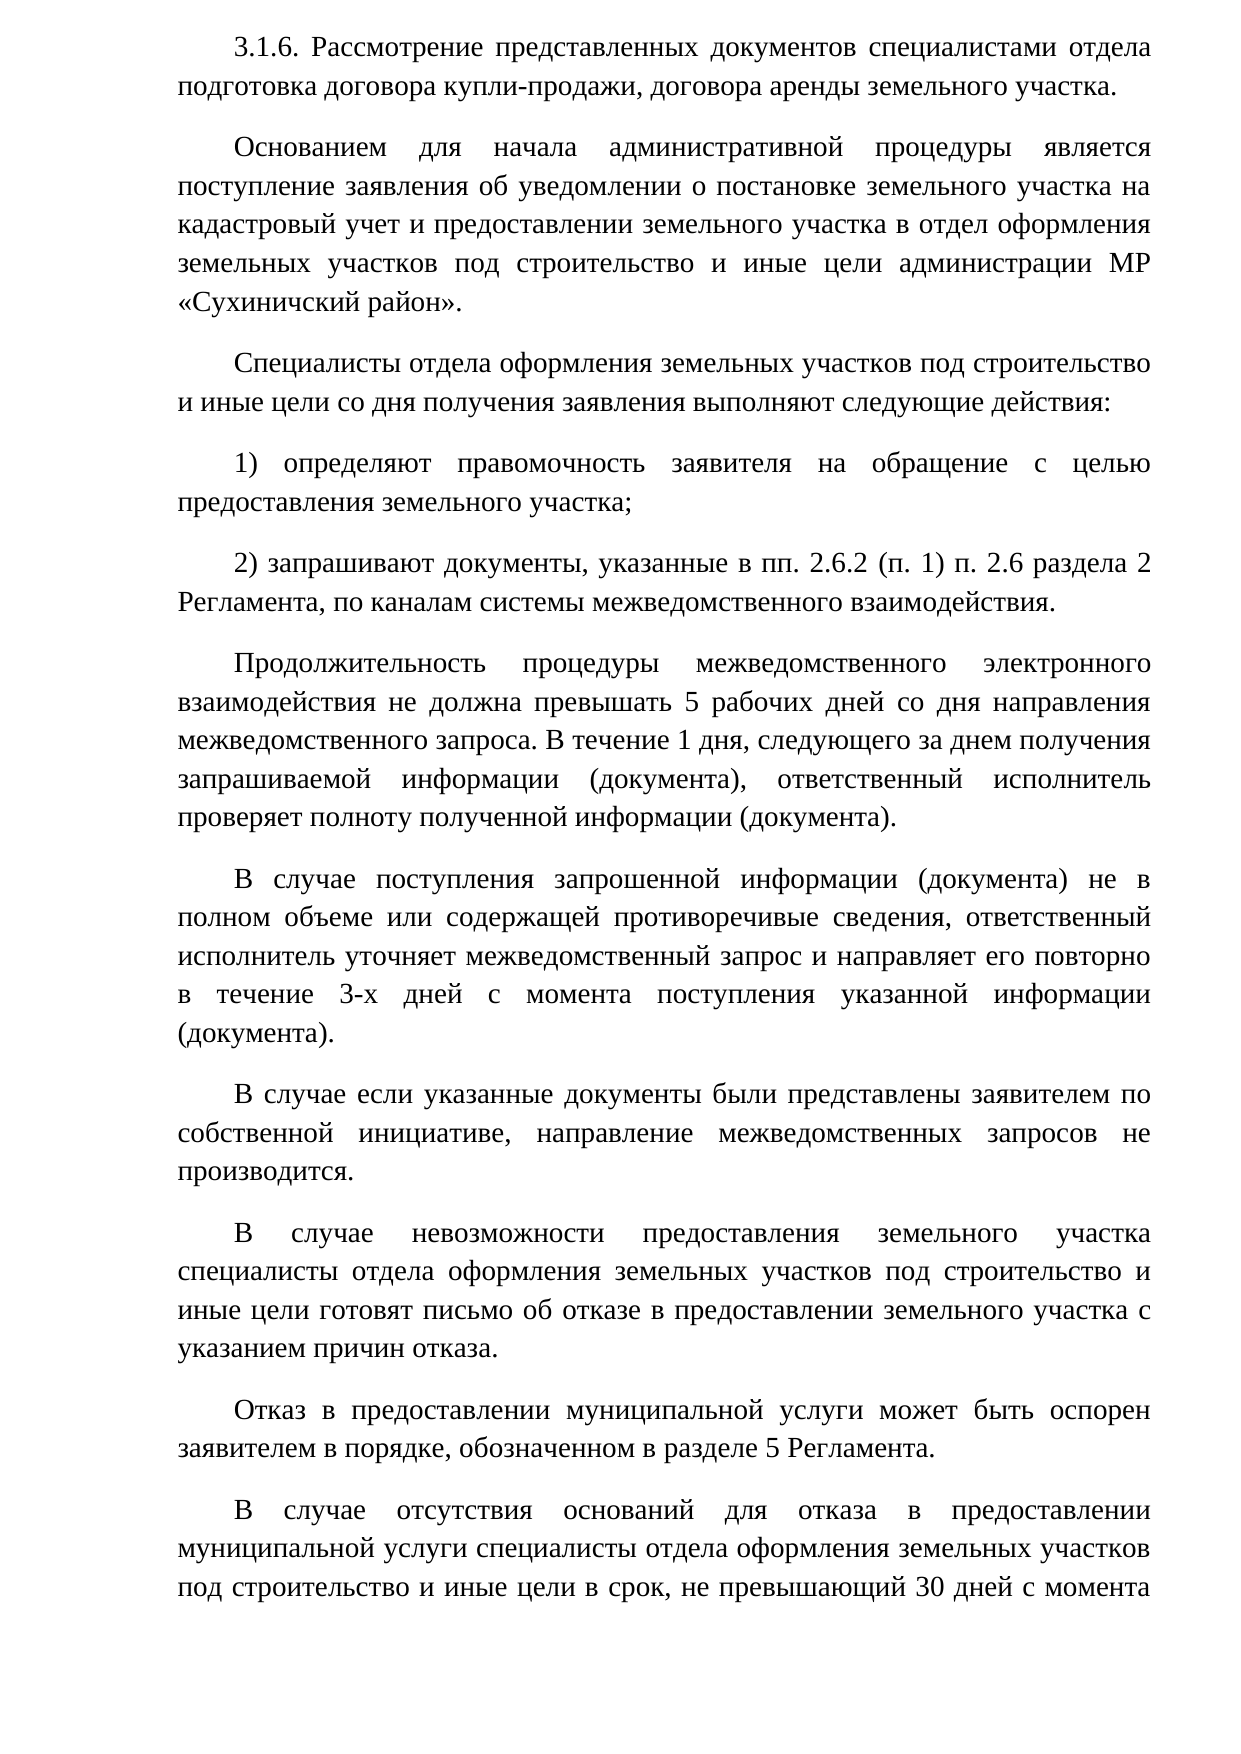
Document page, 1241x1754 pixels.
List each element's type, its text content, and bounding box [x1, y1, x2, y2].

text Продолжительность процедуры межведомственного электронного взаимодействия не должна превышать 5 рабочих дней со дня направления межведомственного запроса. В течение 1 дня, следующего за днем получения запрашиваемой информации (документа), ответственный исполнитель проверяет полноту полученной информации (документа). [177, 645, 1152, 833]
text В случае невозможности предоставления земельного участка специалисты отдела оформления земельных участков под строительство и иные цели готовят письмо об отказе в предоставлении земельного участка с указанием причин отказа. [177, 1215, 1152, 1364]
text Отказ в предоставлении муниципальной услуги может быть оспорен заявителем в порядке, обозначенном в разделе 5 Регламента. [177, 1392, 1152, 1464]
text В случае поступления запрошенной информации (документа) не в полном объеме или содержащей противоречивые сведения, ответственный исполнитель уточняет межведомственный запрос и направляет его повторно в течение 3-х дней с момента поступления указанной информации (документа). [177, 861, 1152, 1048]
text Основанием для начала административной процедуры является поступление заявления об уведомлении о постановке земельного участка на кадастровый учет и предоставлении земельного участка в отдел оформления земельных участков под строительство и иные цели администрации МР «Сухиничский район». [177, 129, 1152, 317]
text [177, 1492, 1152, 1603]
text 1) определяют правомочность заявителя на обращение с целью предоставления земельного участка; [177, 445, 1152, 517]
text Специалисты отдела оформления земельных участков под строительство и иные цели со дня получения заявления выполняют следующие действия: [177, 345, 1152, 417]
text 2) запрашивают документы, указанные в пп. 2.6.2 (п. 1) п. 2.6 раздела 2 Регламента, по каналам системы межведомственного взаимодействия. [177, 545, 1152, 617]
text В случае если указанные документы были представлены заявителем по собственной инициативе, направление межведомственных запросов не производится. [177, 1076, 1152, 1187]
text 3.1.6. Рассмотрение представленных документов специалистами отдела подготовка договора купли-продажи, договора аренды земельного участка. [177, 29, 1152, 102]
